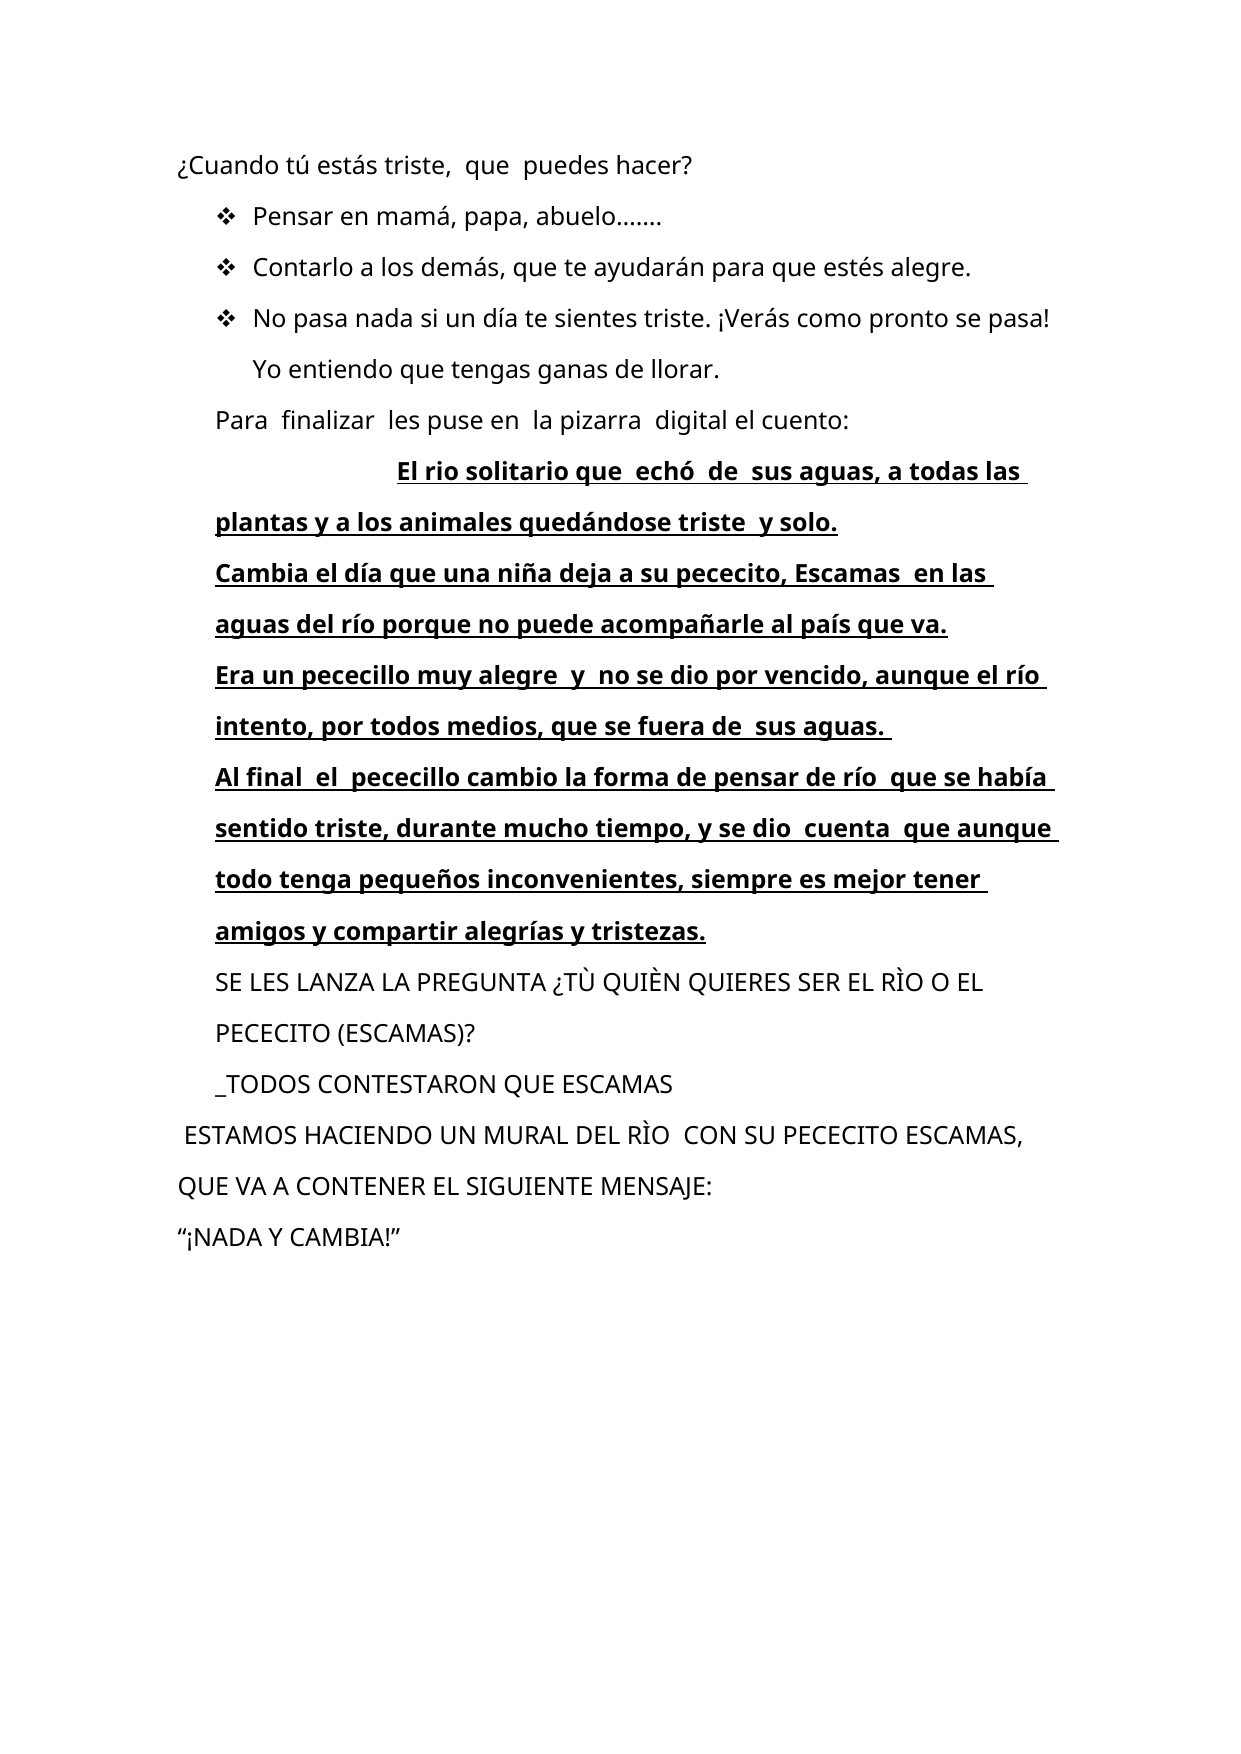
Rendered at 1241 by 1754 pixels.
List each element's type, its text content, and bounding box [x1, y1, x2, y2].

text Para finalizar les puse en la pizarra digital el cuento: [215, 403, 1063, 437]
text ¿Cuando tú estás triste, que puedes hacer? [177, 148, 1063, 182]
text SE LES LANZA LA PREGUNTA ¿TÙ QUIÈN QUIERES SER EL RÌO O EL PECECITO (ESCAMAS)? [215, 964, 1063, 1049]
list Pensar en mamá, papa, abuelo……. [215, 199, 1063, 233]
text Era un pececillo muy alegre y no se dio por vencido, aunque el río intento, por todos medios, que se fuera de sus aguas. [215, 658, 1063, 743]
text Al final el pececillo cambio la forma de pensar de río que se había sentido triste, durante mucho tiempo, y se dio cuenta que aunque todo tenga pequeños inconvenientes, siempre es mejor tener amigos y compartir alegrías y tristezas. [215, 760, 1063, 947]
text Cambia el día que una niña deja a su pececito, Escamas en las aguas del río porque no puede acompañarle al país que va. [215, 556, 1063, 641]
list Contarlo a los demás, que te ayudarán para que estés alegre. [215, 250, 1063, 284]
list No pasa nada si un día te sientes triste. ¡Verás como pronto se pasa! Yo entiendo que tengas ganas de llorar. [215, 301, 1063, 386]
text _TODOS CONTESTARON QUE ESCAMAS [215, 1066, 1063, 1100]
text “¡NADA Y CAMBIA!” [177, 1219, 1063, 1253]
text El rio solitario que echó de sus aguas, a todas las plantas y a los animales quedándose triste y solo. [215, 454, 1063, 539]
text ESTAMOS HACIENDO UN MURAL DEL RÌO CON SU PECECITO ESCAMAS, QUE VA A CONTENER EL SIGUIENTE MENSAJE: [177, 1117, 1063, 1202]
